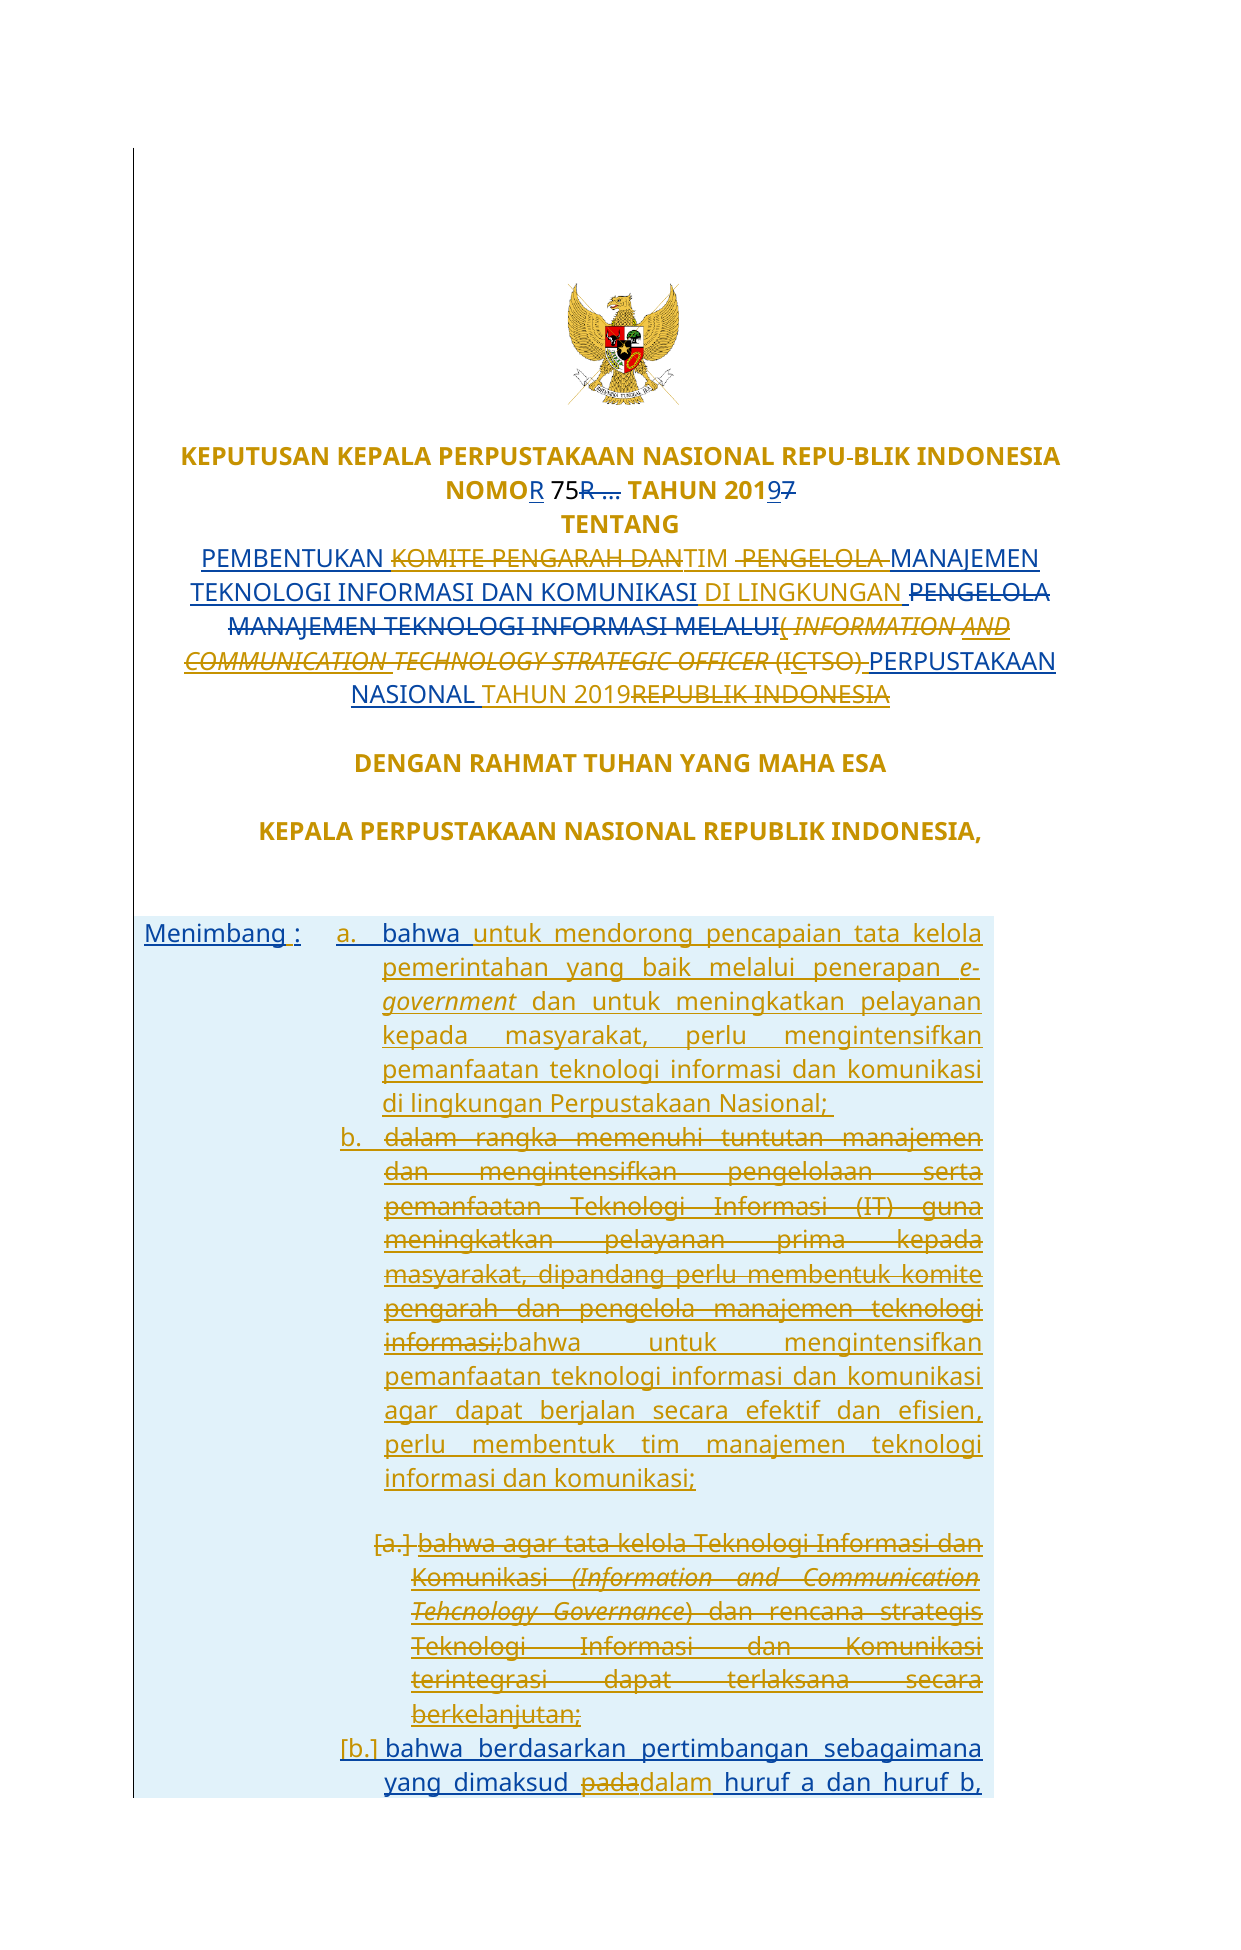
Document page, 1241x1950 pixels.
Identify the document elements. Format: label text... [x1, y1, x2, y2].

picture [569, 346, 678, 405]
text KEPALA PERPUSTAKAAN NASIONAL REPUBLIK INDONESIA, [148, 813, 1092, 847]
text DENGAN RAHMAT TUHAN YANG MAHA ESA [148, 745, 1092, 779]
picture [569, 283, 678, 343]
picture [625, 285, 679, 403]
text NOMO 75 TAHUN 201 [148, 473, 1092, 507]
text KEPUTUSAN KEPALA PERPUSTAKAAN NASIONAL REPUBLIK INDONESIA [148, 439, 1092, 473]
text TENTANG [148, 507, 1092, 541]
picture [567, 285, 622, 404]
